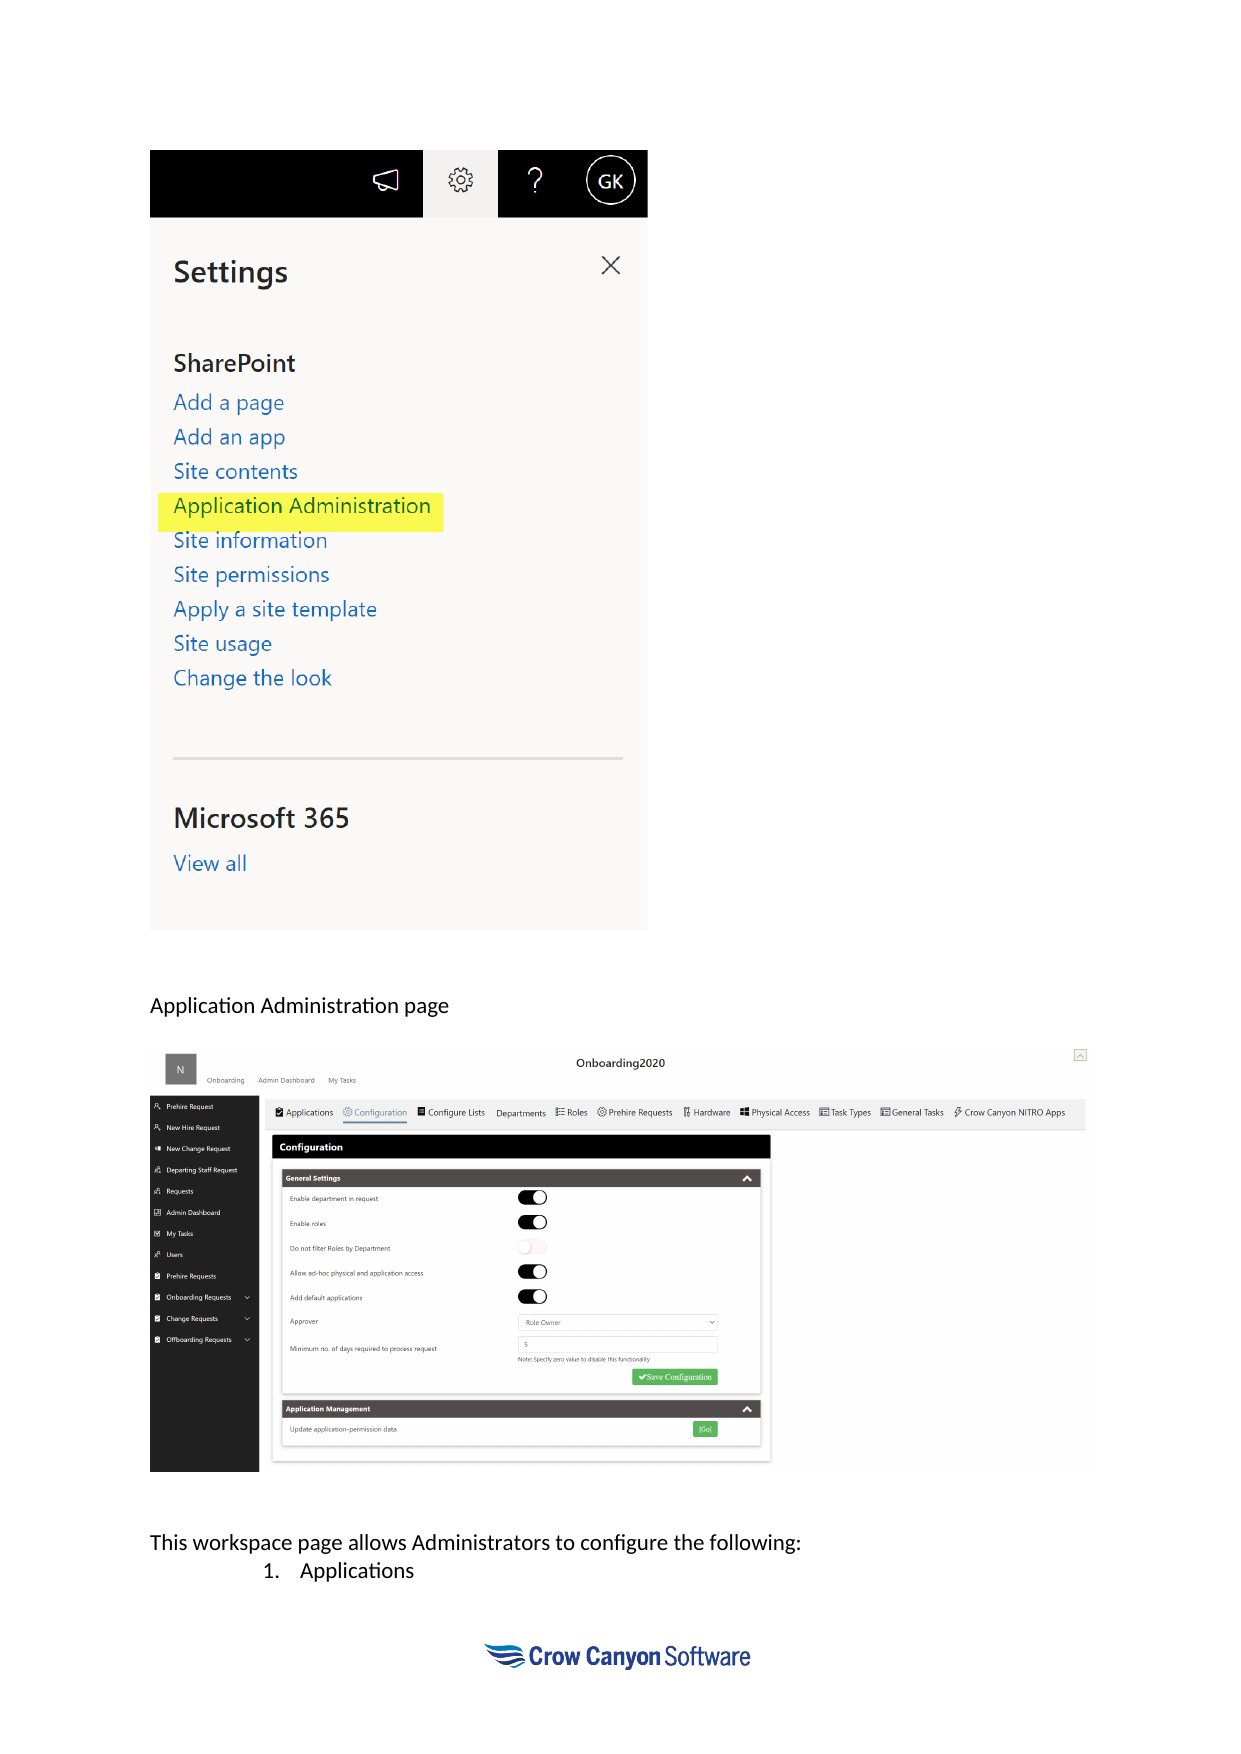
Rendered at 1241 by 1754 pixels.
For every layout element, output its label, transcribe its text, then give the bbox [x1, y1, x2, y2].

list Applications [262, 1556, 1090, 1584]
picture [150, 1047, 1091, 1472]
text This workspace page allows Administrators to configure the following: [150, 1528, 1090, 1556]
picture [150, 150, 648, 930]
picture [477, 1636, 756, 1675]
text Application Administration page [150, 992, 1090, 1019]
